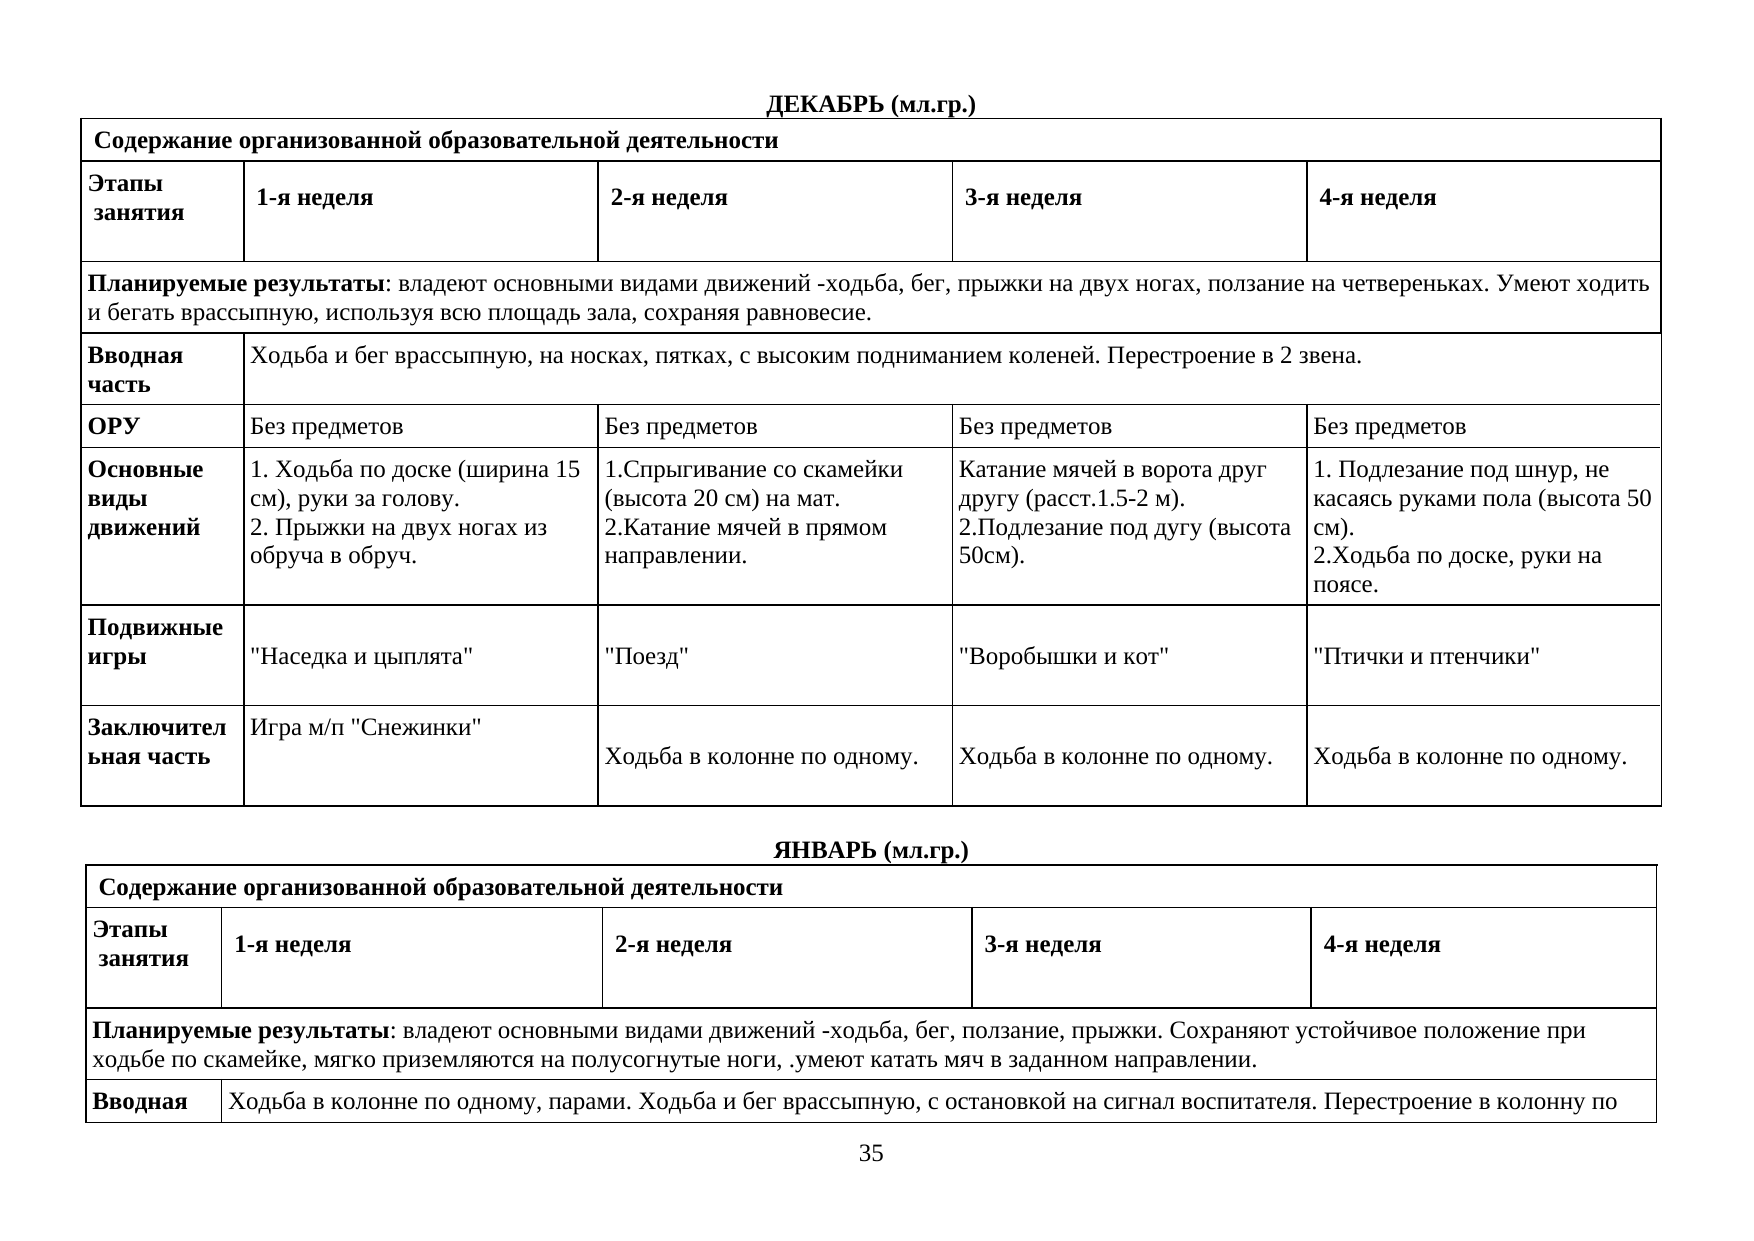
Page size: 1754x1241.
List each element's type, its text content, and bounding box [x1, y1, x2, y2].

table_cell 2-я неделя [603, 908, 971, 1007]
table_cell Планируемые результаты: владеют основными видами движений -ходьба, бег, прыжки на двух ногах, ползание на четвереньках. Умеют ходить и бегать врассыпную, используя всю площадь зала, сохраняя равновесие. [82, 262, 1660, 332]
table_cell "Поезд" [599, 606, 952, 704]
table_cell Катание мячей в ворота друг другу (расст.1.5-2 м). 2.Подлезание под дугу (высота 50см). [953, 448, 1306, 604]
table_cell 1.Спрыгивание со скамейки (высота 20 см) на мат. 2.Катание мячей в прямом направлении. [599, 448, 952, 604]
table_cell Основные виды движений [82, 448, 243, 604]
table_cell 1. Ходьба по доске (ширина 15 см), руки за голову. 2. Прыжки на двух ногах из обруча в обруч. [245, 448, 597, 604]
table_cell 4-я неделя [1308, 162, 1660, 261]
table_cell Планируемые результаты: владеют основными видами движений -ходьба, бег, ползание, прыжки. Сохраняют устойчивое положение при ходьбе по скамейке, мягко приземляются на полусогнутые ноги, .умеют катать мяч в заданном направлении. [87, 1009, 1656, 1079]
table_cell Вводная часть [87, 1080, 221, 1121]
table_cell Подвижные игры [82, 606, 243, 704]
table_cell Без предметов [1308, 404, 1661, 446]
table_cell 3-я неделя [953, 162, 1306, 261]
table_cell 1-я неделя [222, 908, 602, 1007]
table_header Содержание организованной образовательной деятельности [82, 119, 1660, 160]
table_cell 2-я неделя [599, 162, 952, 261]
text ЯНВАРЬ (мл.гр.) [89, 835, 1654, 864]
table_cell 4-я неделя [1312, 908, 1656, 1007]
table_cell Ходьба в колонне по одному. [599, 706, 952, 805]
table_cell 1. Подлезание под шнур, не касаясь руками пола (высота 50 см). 2.Ходьба по доске, руки на поясе. [1308, 446, 1661, 604]
table_cell "Воробышки и кот" [953, 606, 1306, 704]
table_cell "Птички и птенчики" [1308, 604, 1661, 704]
table_cell Ходьба в колонне по одному. [953, 706, 1306, 805]
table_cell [222, 1080, 1656, 1121]
table_cell Без предметов [245, 405, 597, 446]
table_cell Этапы занятия [87, 908, 221, 1007]
table_cell Без предметов [953, 405, 1306, 446]
table_cell Этапы занятия [82, 162, 243, 261]
table_cell 3-я неделя [973, 908, 1310, 1007]
table_cell Вводная часть [82, 334, 243, 404]
table_header Содержание организованной образовательной деятельности [87, 866, 1656, 907]
text ДЕКАБРЬ (мл.гр.) [89, 89, 1654, 117]
table_cell Ходьба и бег врассыпную, на носках, пятках, с высоким подниманием коленей. Перестроение в 2 звена. [245, 334, 1661, 404]
table_cell ОРУ [82, 405, 243, 446]
table_cell 1-я неделя [245, 162, 597, 261]
table_cell Без предметов [599, 405, 952, 446]
table_cell Игра м/п "Снежинки" [245, 706, 597, 805]
table_cell Ходьба в колонне по одному. [1308, 705, 1661, 805]
table_cell Заключительная часть [82, 706, 243, 805]
table_cell "Наседка и цыплята" [245, 606, 597, 704]
